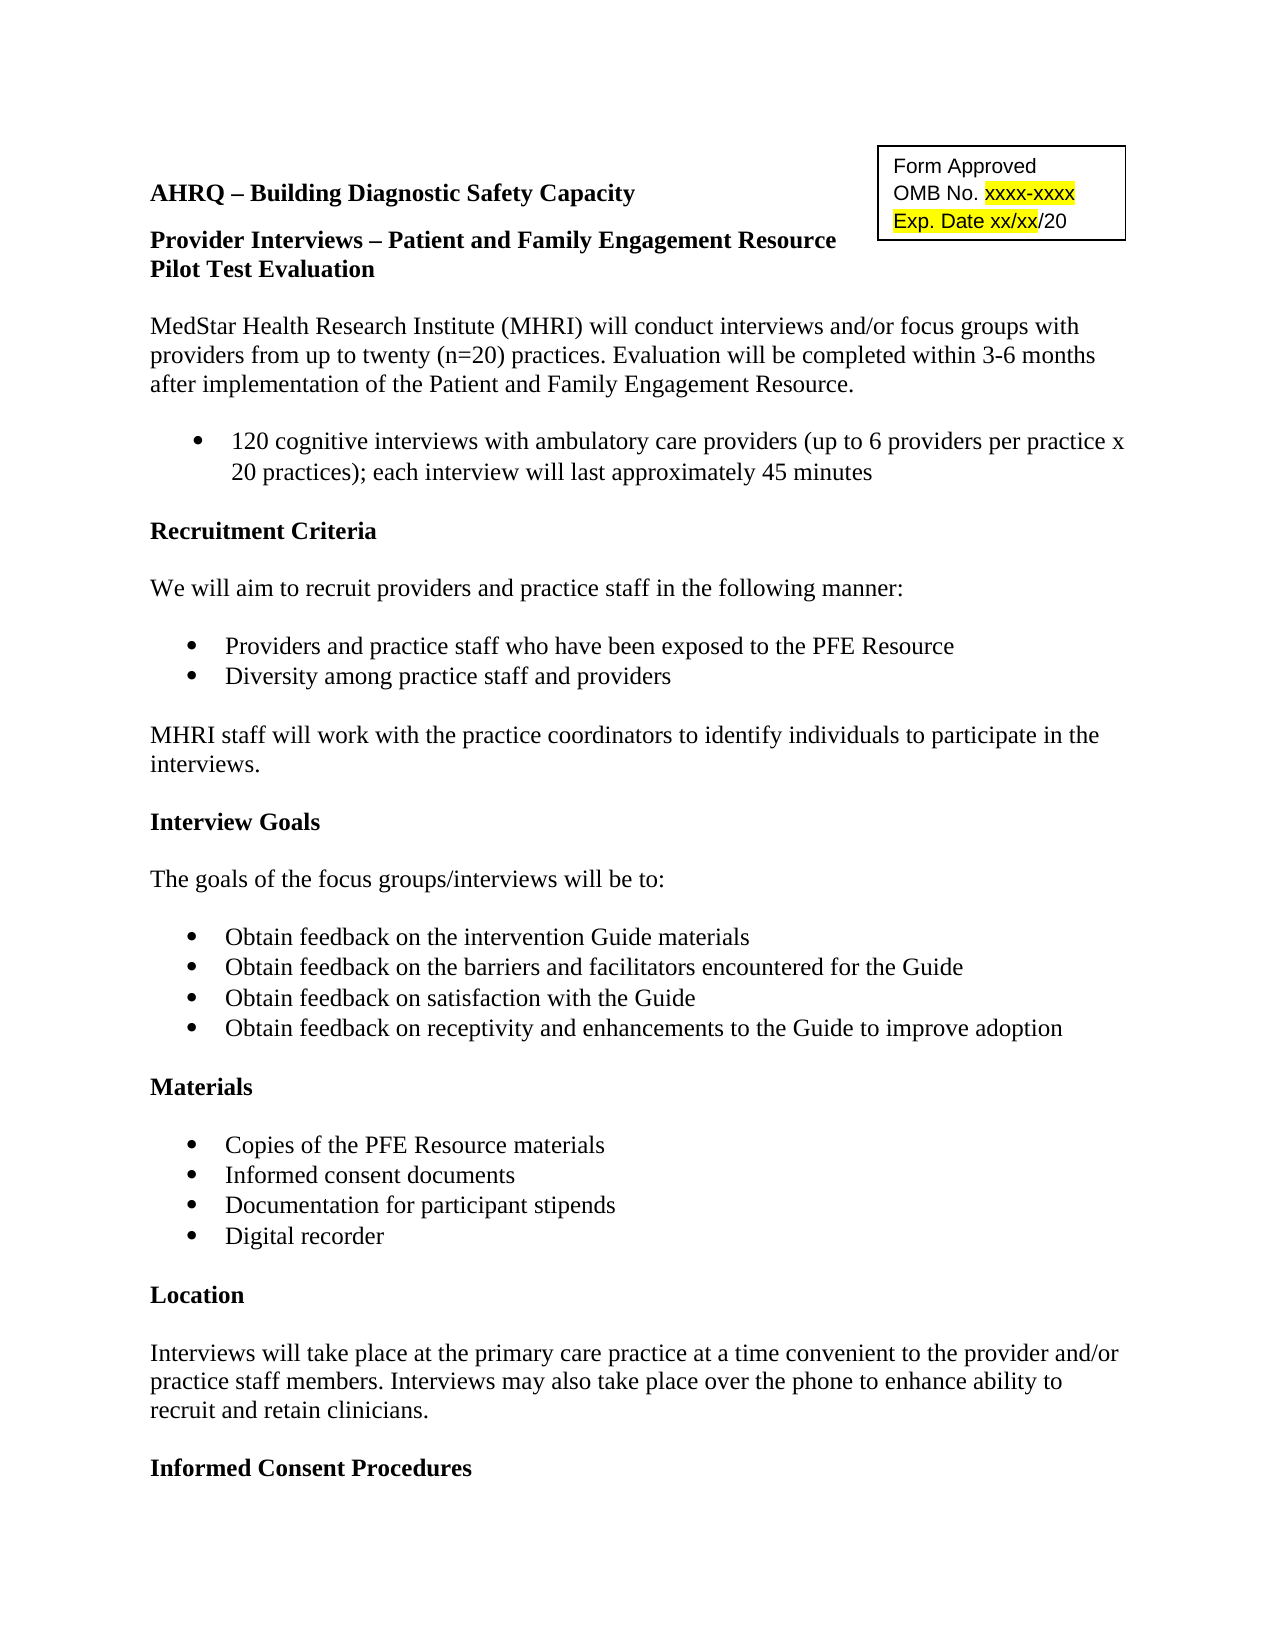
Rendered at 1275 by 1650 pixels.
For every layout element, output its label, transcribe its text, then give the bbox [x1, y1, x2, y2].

list Providers and practice staff who have been exposed to the PFE Resource [187, 631, 1125, 660]
text Interview Goals [150, 807, 1125, 836]
list Obtain feedback on receptivity and enhancements to the Guide to improve adoption [187, 1013, 1125, 1042]
text MedStar Health Research Institute (MHRI) will conduct interviews and/or focus groups with providers from up to twenty (n=20) practices. Evaluation will be completed within 3-6 months after implementation of the Patient and Family Engagement Resource. [150, 311, 1125, 398]
list Obtain feedback on the barriers and facilitators encountered for the Guide [187, 952, 1125, 981]
list Documentation for participant stipends [187, 1191, 1125, 1219]
text Materials [150, 1072, 1125, 1101]
text Provider Interviews – Patient and Family Engagement Resource Pilot Test Evaluation [150, 225, 1125, 283]
list Diversity among practice staff and providers [187, 661, 1125, 690]
text Recruitment Criteria [150, 516, 1125, 545]
list Obtain feedback on the intervention Guide materials [187, 922, 1125, 951]
list 120 cognitive interviews with ambulatory care providers (up to 6 providers per practice x 20 practices); each interview will last approximately 45 minutes [194, 426, 1125, 486]
list Obtain feedback on satisfaction with the Guide [187, 983, 1125, 1011]
text The goals of the focus groups/interviews will be to: [150, 864, 1125, 893]
list Informed consent documents [187, 1160, 1125, 1189]
text Interviews will take place at the primary care practice at a time convenient to the provider and/or practice staff members. Interviews may also take place over the phone to enhance ability to recruit and retain clinicians. [150, 1338, 1125, 1424]
text Location [150, 1280, 1125, 1309]
list Copies of the PFE Resource materials [187, 1130, 1125, 1158]
text MHRI staff will work with the practice coordinators to identify individuals to participate in the interviews. [150, 721, 1125, 778]
text Informed Consent Procedures [150, 1453, 1125, 1481]
list Digital recorder [187, 1221, 1125, 1250]
text We will aim to recruit providers and practice staff in the following manner: [150, 573, 1125, 602]
text AHRQ – Building Diagnostic Safety Capacity [150, 178, 877, 207]
